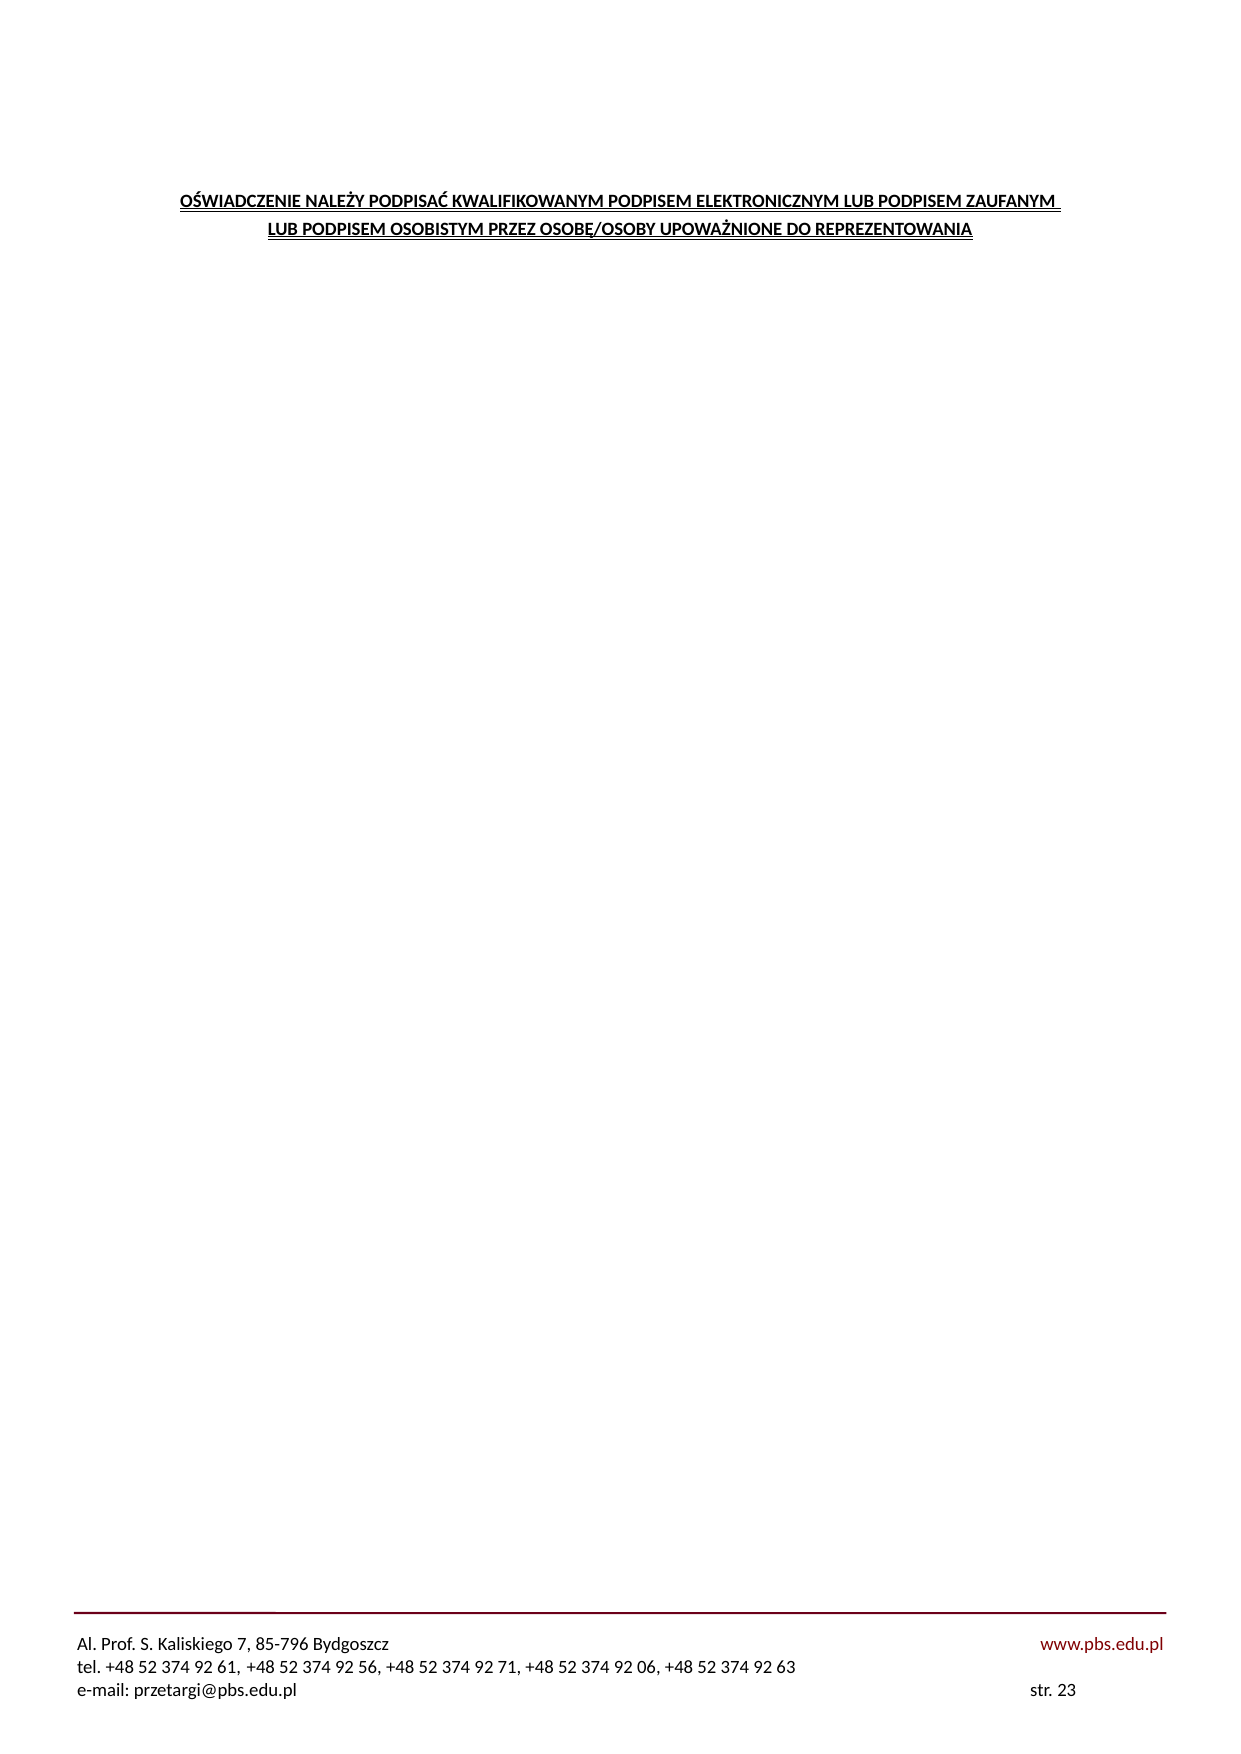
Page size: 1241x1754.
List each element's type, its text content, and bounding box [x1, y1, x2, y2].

text OŚWIADCZENIE NALEŻY PODPISAĆ KWALIFIKOWANYM PODPISEM ELEKTRONICZNYM LUB PODPISEM ZAUFANYM LUB PODPISEM OSOBISTYM PRZEZ OSOBĘ/OSOBY UPOWAŻNIONE DO REPREZENTOWANIA [130, 189, 1110, 240]
